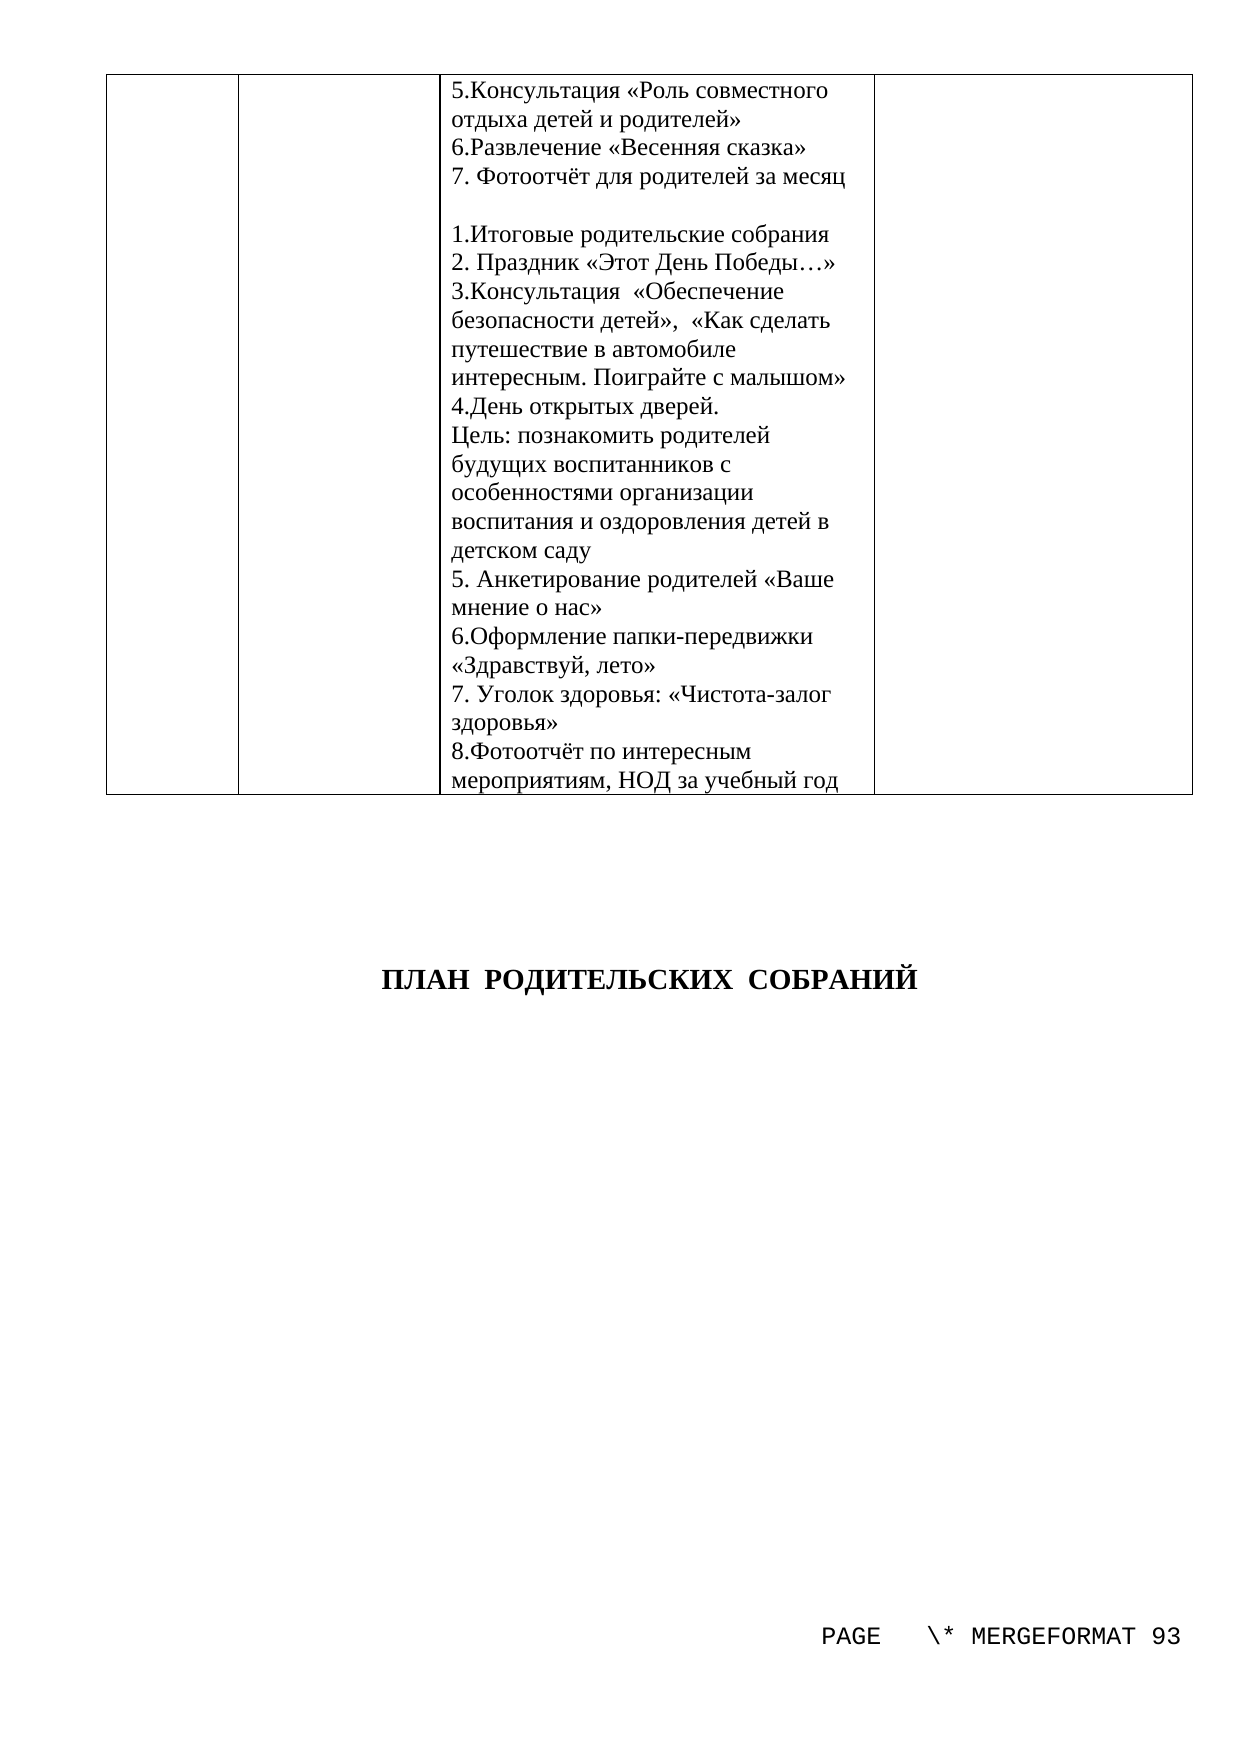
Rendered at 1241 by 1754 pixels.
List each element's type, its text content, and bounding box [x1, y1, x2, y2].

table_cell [875, 75, 1192, 794]
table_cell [107, 75, 238, 794]
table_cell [239, 75, 439, 794]
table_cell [441, 75, 874, 794]
text ПЛАН РОДИТЕЛЬСКИХ СОБРАНИЙ [118, 962, 1181, 996]
